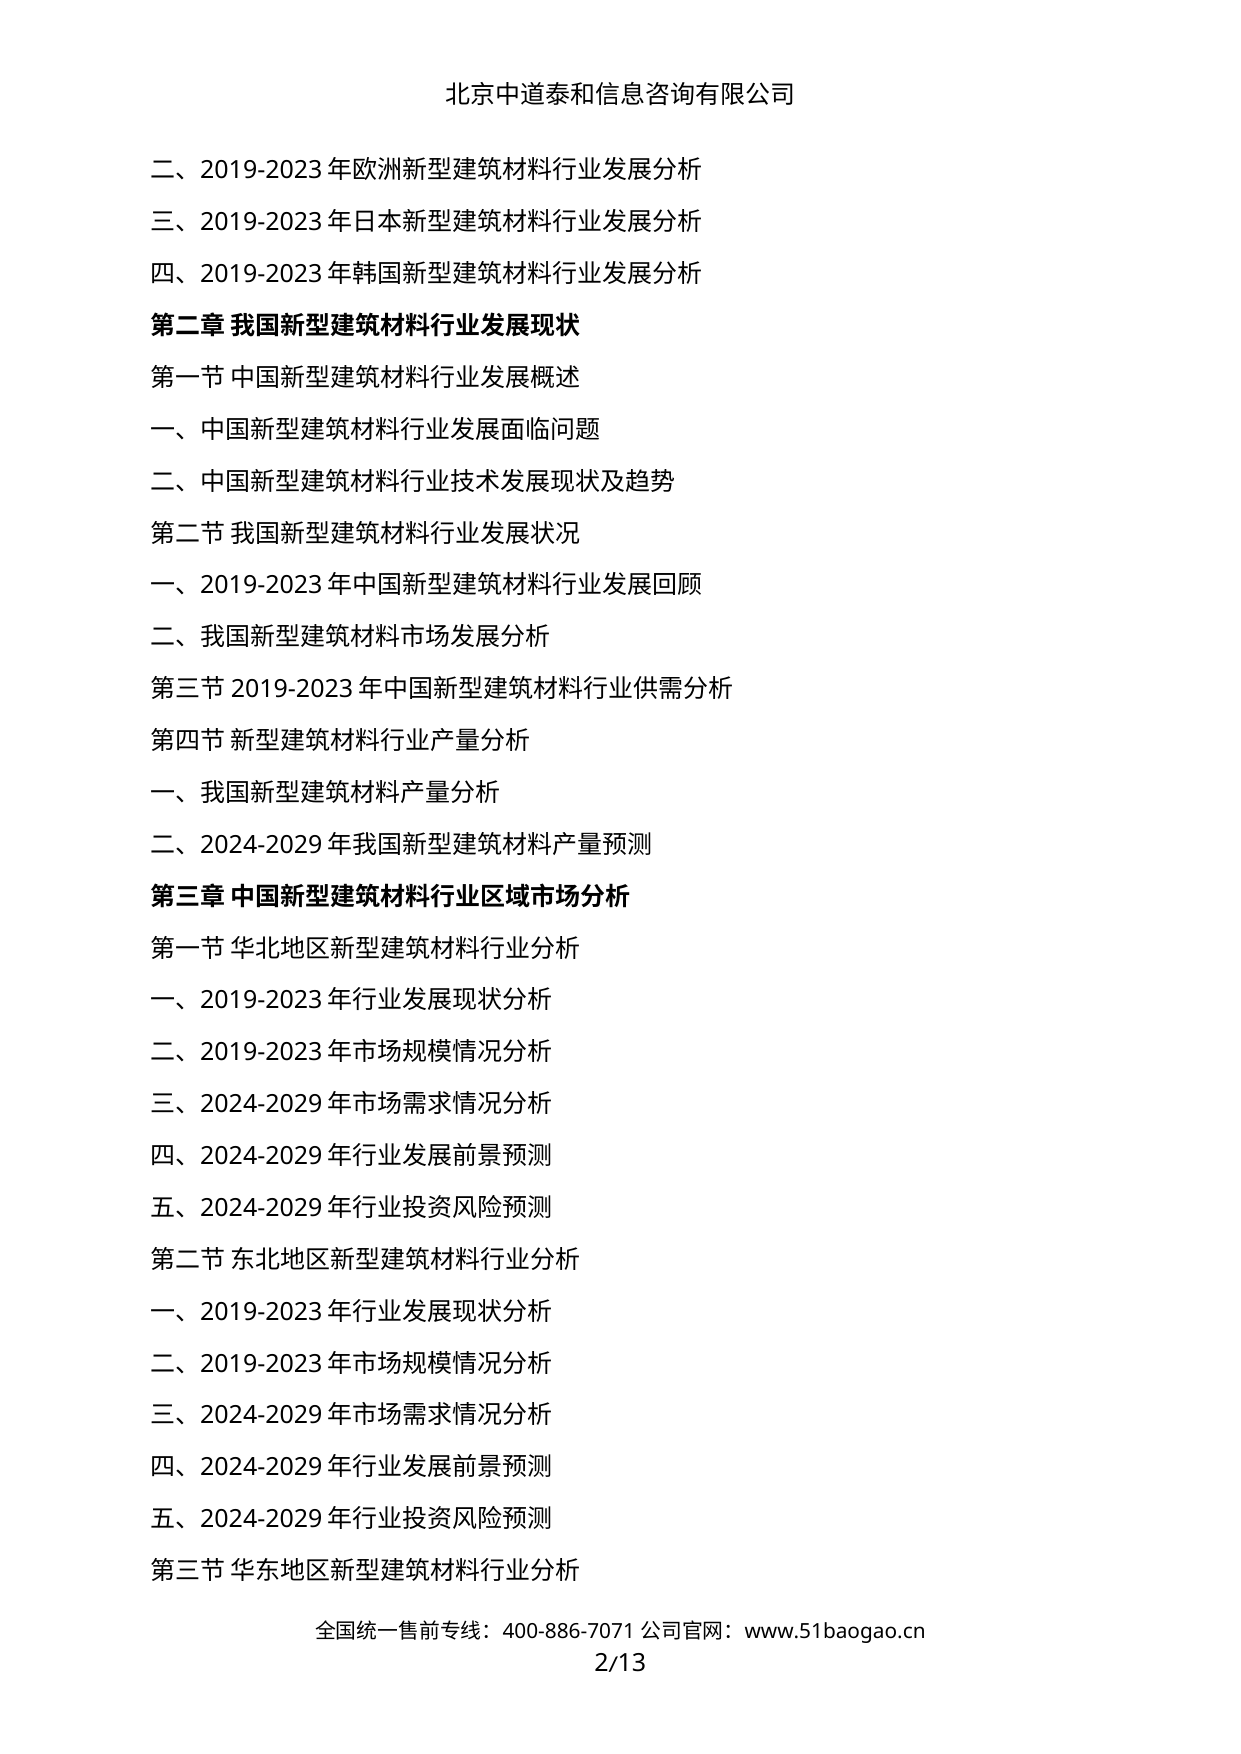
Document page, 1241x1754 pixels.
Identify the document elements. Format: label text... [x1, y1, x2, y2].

text 第一节 中国新型建筑材料行业发展概述 [150, 357, 1090, 394]
text 三、2024-2029年市场需求情况分析 [150, 1084, 1090, 1120]
text 二、2019-2023年市场规模情况分析 [150, 1032, 1090, 1068]
text 二、2019-2023年市场规模情况分析 [150, 1343, 1090, 1379]
text 第一节 华北地区新型建筑材料行业分析 [150, 928, 1090, 964]
text 第四节 新型建筑材料行业产量分析 [150, 721, 1090, 757]
text 二、中国新型建筑材料行业技术发展现状及趋势 [150, 461, 1090, 497]
text 第三章 中国新型建筑材料行业区域市场分析 [150, 876, 1090, 912]
text 二、2024-2029年我国新型建筑材料产量预测 [150, 824, 1090, 861]
text 五、2024-2029年行业投资风险预测 [150, 1187, 1090, 1224]
text 一、中国新型建筑材料行业发展面临问题 [150, 409, 1090, 446]
text 第三节 2019-2023年中国新型建筑材料行业供需分析 [150, 669, 1090, 705]
text 二、2019-2023年欧洲新型建筑材料行业发展分析 [150, 150, 1090, 186]
text 三、2024-2029年市场需求情况分析 [150, 1395, 1090, 1431]
text 四、2024-2029年行业发展前景预测 [150, 1136, 1090, 1172]
text 三、2019-2023年日本新型建筑材料行业发展分析 [150, 202, 1090, 238]
text 一、2019-2023年行业发展现状分析 [150, 1291, 1090, 1327]
text 第二章 我国新型建筑材料行业发展现状 [150, 306, 1090, 342]
text 第三节 华东地区新型建筑材料行业分析 [150, 1551, 1090, 1587]
text 四、2024-2029年行业发展前景预测 [150, 1447, 1090, 1483]
text 五、2024-2029年行业投资风险预测 [150, 1499, 1090, 1535]
text 二、我国新型建筑材料市场发展分析 [150, 617, 1090, 653]
text 第二节 东北地区新型建筑材料行业分析 [150, 1239, 1090, 1276]
text 第二节 我国新型建筑材料行业发展状况 [150, 513, 1090, 549]
text 四、2019-2023年韩国新型建筑材料行业发展分析 [150, 254, 1090, 290]
text 一、我国新型建筑材料产量分析 [150, 772, 1090, 809]
text 一、2019-2023年中国新型建筑材料行业发展回顾 [150, 565, 1090, 601]
text 一、2019-2023年行业发展现状分析 [150, 980, 1090, 1016]
